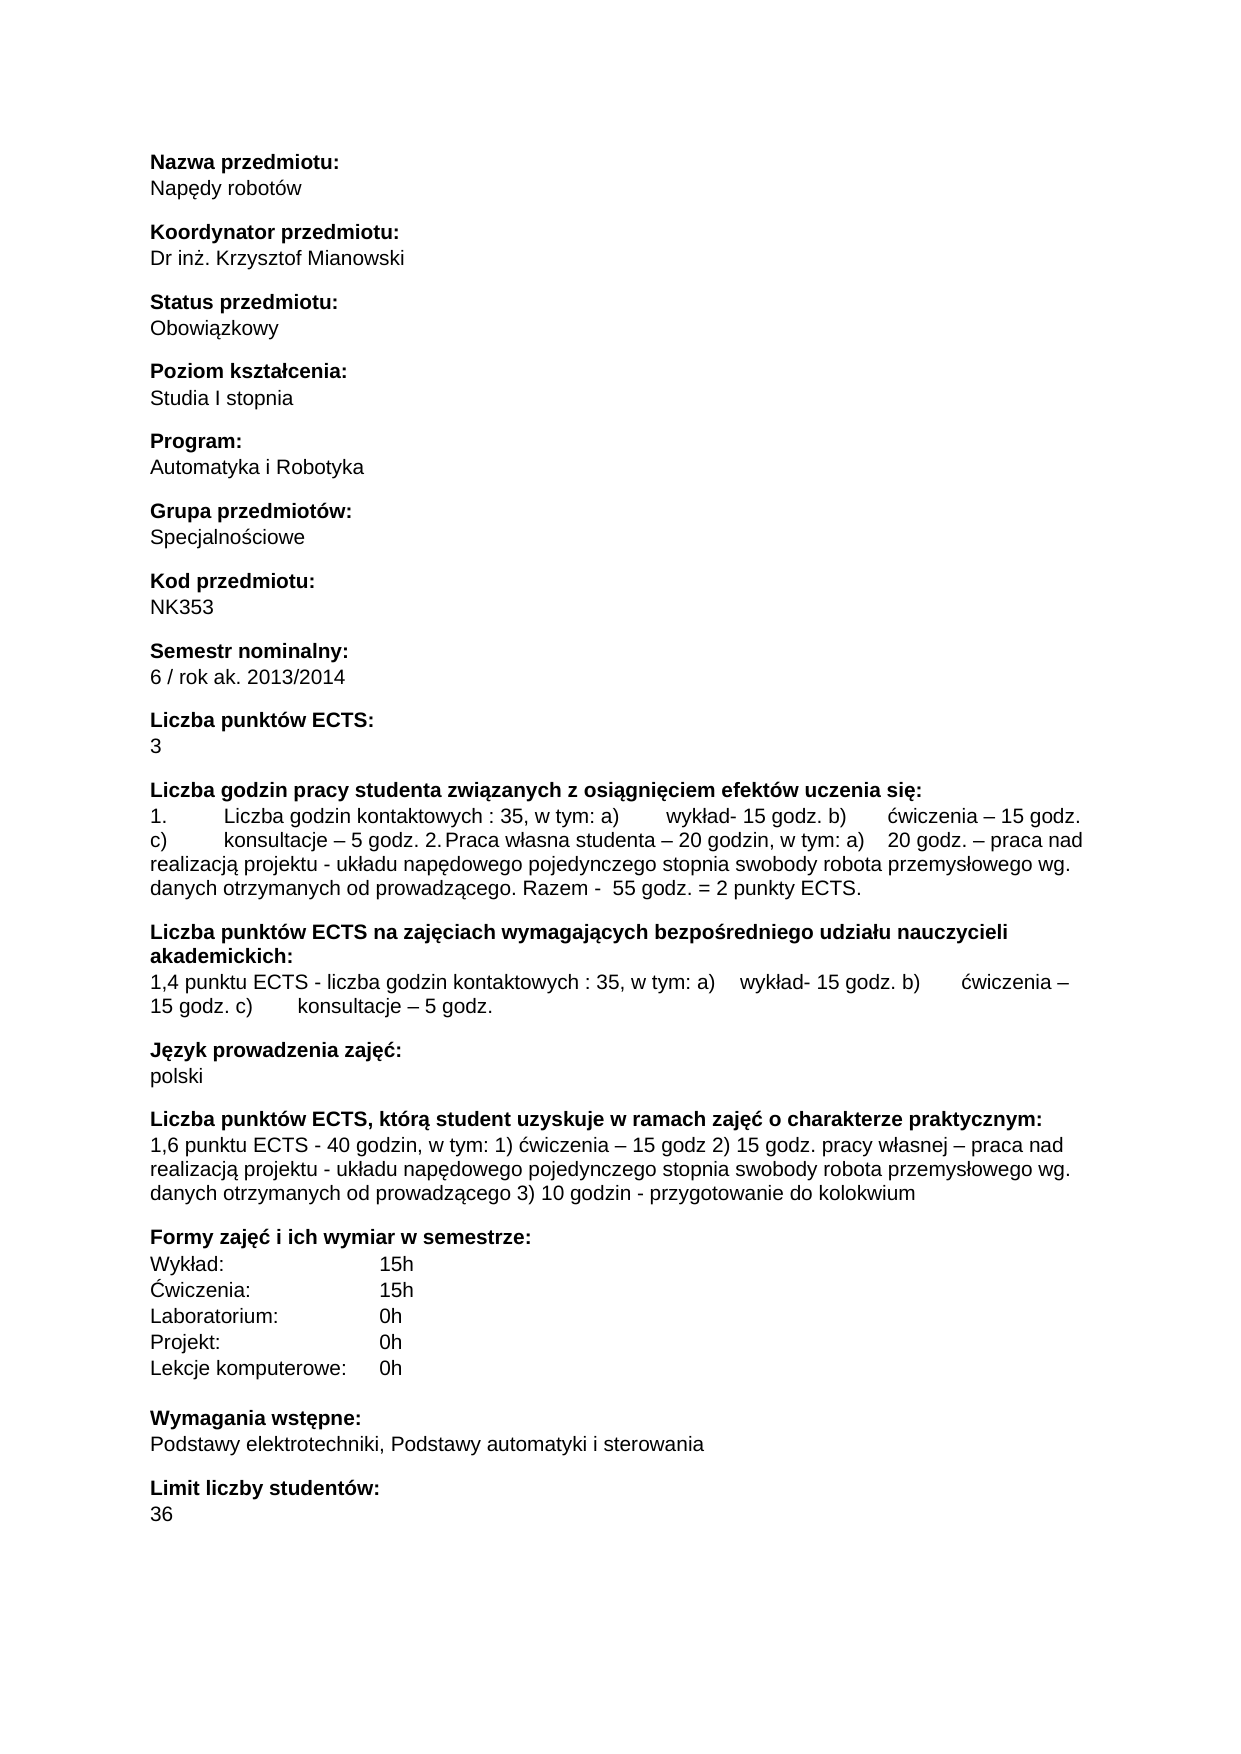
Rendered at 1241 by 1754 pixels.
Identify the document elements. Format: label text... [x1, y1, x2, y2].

table_cell 15h [369, 1276, 597, 1302]
text Obowiązkowy [150, 316, 1090, 339]
table_cell 0h [369, 1354, 597, 1380]
text Napędy robotów [150, 176, 1090, 200]
text Automatyka i Robotyka [150, 455, 1090, 479]
text 36 [150, 1502, 1090, 1526]
text Liczba punktów ECTS na zajęciach wymagających bezpośredniego udziału nauczycieli akademickich: [150, 920, 1090, 968]
text Semestr nominalny: [150, 638, 1090, 662]
table_cell Ćwiczenia: [140, 1278, 367, 1302]
table_cell Projekt: [140, 1330, 367, 1354]
table_header 15h [369, 1252, 597, 1276]
text Język prowadzenia zajęć: [150, 1037, 1090, 1061]
text Grupa przedmiotów: [150, 499, 1090, 523]
text 1. Liczba godzin kontaktowych : 35, w tym: a) wykład- 15 godz. b) ćwiczenia – 15 godz. c) konsultacje – 5 godz. 2. Praca własna studenta – 20 godzin, w tym: a) 20 godz. – praca nad realizacją projektu - układu napędowego pojedynczego stopnia swobody robota przemysłowego wg. danych otrzymanych od prowadzącego. Razem - 55 godz. = 2 punkty ECTS. [150, 804, 1090, 900]
text Liczba punktów ECTS, którą student uzyskuje w ramach zajęć o charakterze praktycznym: [150, 1107, 1090, 1131]
text 6 / rok ak. 2013/2014 [150, 664, 1090, 688]
text Wymagania wstępne: [150, 1406, 1090, 1430]
text 3 [150, 734, 1090, 758]
text NK353 [150, 595, 1090, 619]
text Specjalnościowe [150, 525, 1090, 549]
text Podstawy elektrotechniki, Podstawy automatyki i sterowania [150, 1432, 1090, 1456]
table_cell 0h [369, 1302, 597, 1328]
text polski [150, 1063, 1090, 1087]
text Poziom kształcenia: [150, 359, 1090, 383]
text Dr inż. Krzysztof Mianowski [150, 246, 1090, 270]
text Kod przedmiotu: [150, 569, 1090, 593]
text 1,4 punktu ECTS - liczba godzin kontaktowych : 35, w tym: a) wykład- 15 godz. b) ćwiczenia – 15 godz. c) konsultacje – 5 godz. [150, 970, 1090, 1018]
table_cell Laboratorium: [140, 1304, 367, 1328]
text Nazwa przedmiotu: [150, 150, 1090, 174]
text 1,6 punktu ECTS - 40 godzin, w tym: 1) ćwiczenia – 15 godz 2) 15 godz. pracy własnej – praca nad realizacją projektu - układu napędowego pojedynczego stopnia swobody robota przemysłowego wg. danych otrzymanych od prowadzącego 3) 10 godzin - przygotowanie do kolokwium [150, 1133, 1090, 1205]
text Liczba punktów ECTS: [150, 708, 1090, 732]
table_cell Lekcje komputerowe: [140, 1356, 367, 1380]
text Studia I stopnia [150, 385, 1090, 409]
text Formy zajęć i ich wymiar w semestrze: [150, 1225, 1090, 1249]
text Limit liczby studentów: [150, 1476, 1090, 1499]
text Koordynator przedmiotu: [150, 220, 1090, 244]
text Liczba godzin pracy studenta związanych z osiągnięciem efektów uczenia się: [150, 778, 1090, 802]
table_cell 0h [369, 1328, 597, 1354]
table_header Wykład: [140, 1252, 367, 1276]
text Program: [150, 429, 1090, 453]
text Status przedmiotu: [150, 289, 1090, 313]
